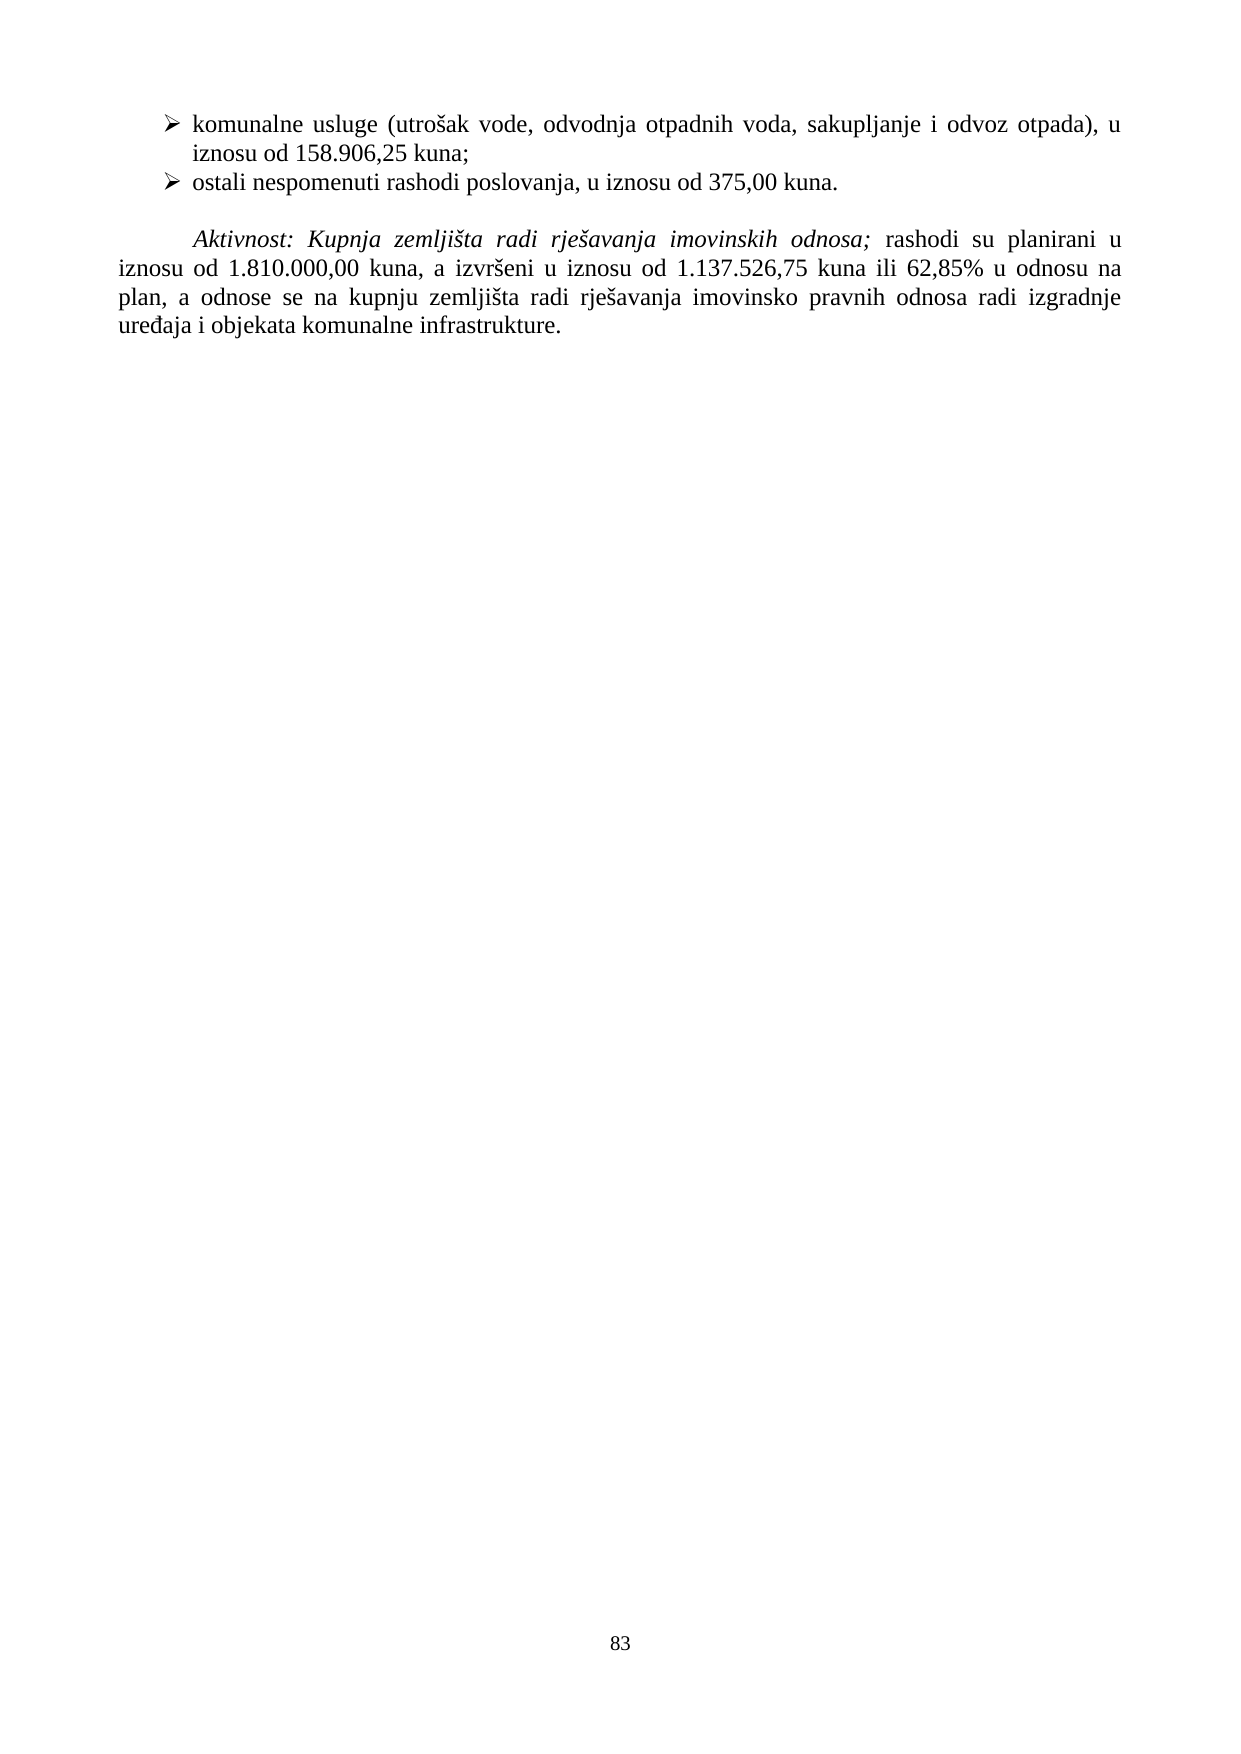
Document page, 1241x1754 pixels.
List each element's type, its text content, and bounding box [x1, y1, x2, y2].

list ostali nespomenuti rashodi poslovanja, u iznosu od 375,00 kuna. [162, 167, 1122, 195]
text Aktivnost: Kupnja zemljišta radi rješavanja imovinskih odnosa; rashodi su planirani u iznosu od 1.810.000,00 kuna, a izvršeni u iznosu od 1.137.526,75 kuna ili 62,85% u odnosu na plan, a odnose se na kupnju zemljišta radi rješavanja imovinsko pravnih odnosa radi izgradnje uređaja i objekata komunalne infrastrukture. [118, 224, 1122, 339]
list komunalne usluge (utrošak vode, odvodnja otpadnih voda, sakupljanje i odvoz otpada), u iznosu od 158.906,25 kuna; [162, 109, 1122, 167]
